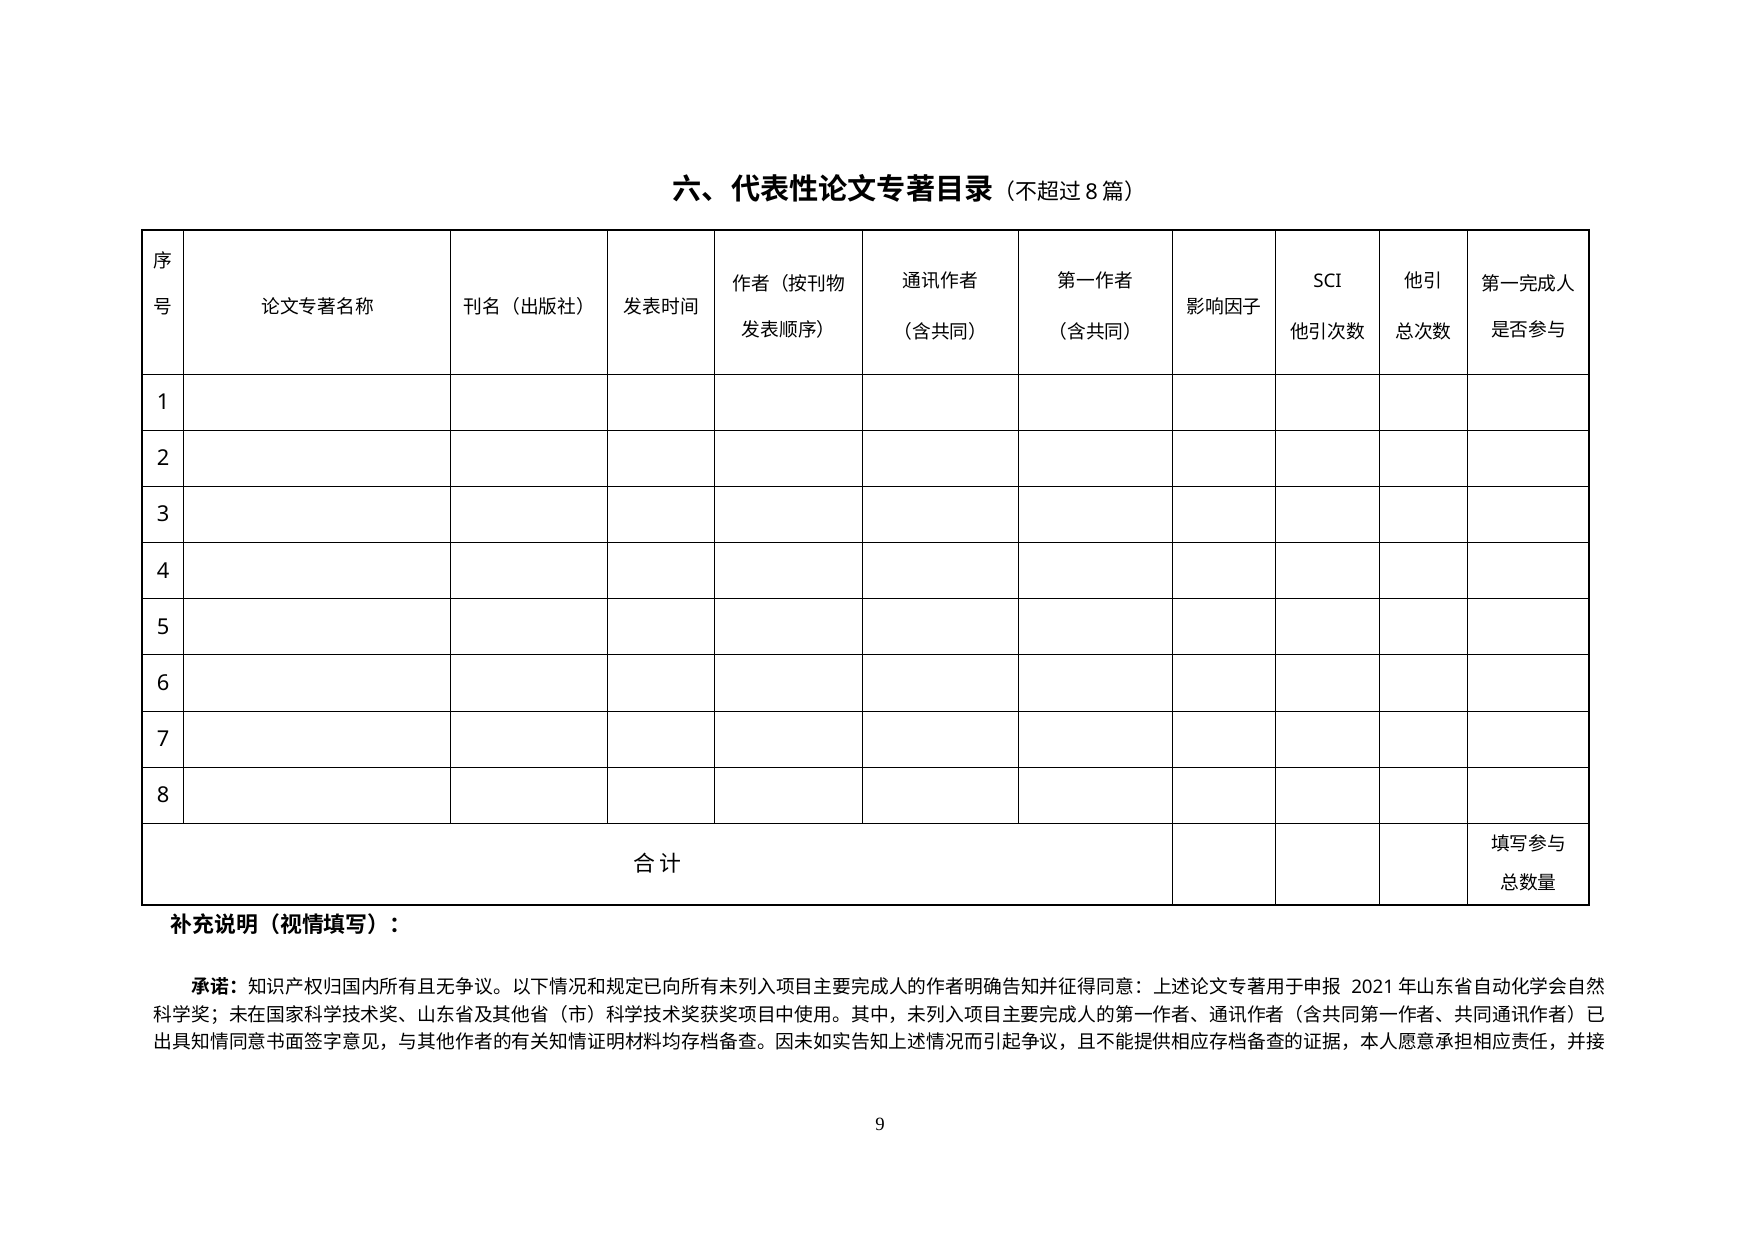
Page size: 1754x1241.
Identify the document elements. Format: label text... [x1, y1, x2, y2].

table_cell [1173, 431, 1275, 486]
table_cell [1276, 431, 1379, 486]
table_cell [1276, 712, 1379, 767]
table_cell [715, 712, 862, 767]
table_cell 8 [143, 768, 183, 823]
table_cell [863, 375, 1018, 430]
table_cell [1019, 431, 1172, 486]
table_header 通讯作者 （含共同） [863, 231, 1018, 374]
table_cell [1276, 655, 1379, 711]
table_cell [1173, 768, 1275, 823]
table_cell [184, 599, 450, 654]
table_cell [451, 543, 607, 598]
table_header 发表时间 [608, 231, 714, 374]
table_cell [608, 487, 714, 542]
text 六、代表性论文专著目录（不超过8篇） [153, 165, 1606, 208]
table_cell [863, 487, 1018, 542]
table_cell [863, 431, 1018, 486]
table_cell [608, 599, 714, 654]
table_cell [1276, 824, 1379, 903]
table_cell [1276, 768, 1379, 823]
table_cell 合 计 [143, 824, 1172, 903]
table_cell 2 [143, 431, 183, 486]
table_cell [715, 375, 862, 430]
table_cell [1380, 431, 1467, 486]
table_cell [1173, 543, 1275, 598]
table_cell [715, 487, 862, 542]
table_cell [1468, 599, 1588, 654]
table_cell [1019, 375, 1172, 430]
table_cell [608, 431, 714, 486]
table_cell [451, 768, 607, 823]
table_cell [451, 655, 607, 711]
table_cell [184, 768, 450, 823]
table_cell [184, 543, 450, 598]
table_cell [451, 375, 607, 430]
table_header 作者（按刊物发表顺序） [715, 231, 862, 374]
table_cell [1468, 431, 1588, 486]
table_cell [1019, 655, 1172, 711]
table_cell [608, 712, 714, 767]
table_cell [1468, 655, 1588, 711]
text 补充说明（视情填写）： [153, 906, 1606, 939]
table_cell 填写参与 总数量 [1468, 824, 1588, 903]
table_cell [1276, 487, 1379, 542]
table_cell [1173, 487, 1275, 542]
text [153, 972, 1606, 1054]
table_cell [1468, 487, 1588, 542]
table_cell 6 [143, 655, 183, 711]
table_cell [184, 712, 450, 767]
table_cell [1173, 655, 1275, 711]
table_cell [715, 655, 862, 711]
table_cell [715, 431, 862, 486]
table_cell [715, 768, 862, 823]
table_header 影响因子 [1173, 231, 1275, 374]
table_cell [1468, 543, 1588, 598]
table_cell [1173, 712, 1275, 767]
table_cell [608, 543, 714, 598]
table_cell [1173, 375, 1275, 430]
table_cell [863, 655, 1018, 711]
table_cell 5 [143, 599, 183, 654]
table_header 第一完成人是否参与 [1468, 231, 1588, 374]
table_cell [863, 543, 1018, 598]
table_cell [1173, 824, 1275, 903]
table_cell [1380, 712, 1467, 767]
table_cell [1468, 375, 1588, 430]
table_cell [608, 768, 714, 823]
table_cell [863, 712, 1018, 767]
table_cell [1468, 768, 1588, 823]
table_cell [715, 599, 862, 654]
table_cell [1380, 487, 1467, 542]
table_cell [1276, 375, 1379, 430]
table_cell 4 [143, 543, 183, 598]
table_cell [608, 375, 714, 430]
table_cell [1380, 599, 1467, 654]
table_cell [863, 768, 1018, 823]
table_cell [451, 487, 607, 542]
table_cell [863, 599, 1018, 654]
table_cell [451, 712, 607, 767]
table_cell [1468, 712, 1588, 767]
table_cell 7 [143, 712, 183, 767]
table_header 第一作者 （含共同） [1019, 231, 1172, 374]
table_cell [1019, 543, 1172, 598]
table_cell [1019, 599, 1172, 654]
table_cell [1276, 599, 1379, 654]
table_cell [1380, 543, 1467, 598]
table_cell [608, 655, 714, 711]
table_cell [1019, 712, 1172, 767]
table_cell [184, 655, 450, 711]
table_cell [184, 487, 450, 542]
table_cell [715, 543, 862, 598]
table_cell 1 [143, 375, 183, 430]
table_cell [1276, 543, 1379, 598]
table_cell [1019, 768, 1172, 823]
table_header SCI 他引次数 [1276, 231, 1379, 374]
table_cell [451, 431, 607, 486]
table_cell [1380, 655, 1467, 711]
table_cell [1173, 599, 1275, 654]
table_cell [184, 431, 450, 486]
table_cell [1380, 375, 1467, 430]
table_cell [184, 375, 450, 430]
table_header 他引 总次数 [1380, 231, 1467, 374]
table_header 序号 [143, 231, 183, 374]
table_cell [1380, 824, 1467, 903]
table_cell [1019, 487, 1172, 542]
table_header 刊名（出版社） [451, 231, 607, 374]
table_cell 3 [143, 487, 183, 542]
table_cell [451, 599, 607, 654]
table_cell [1380, 768, 1467, 823]
table_header 论文专著名称 [184, 231, 450, 374]
